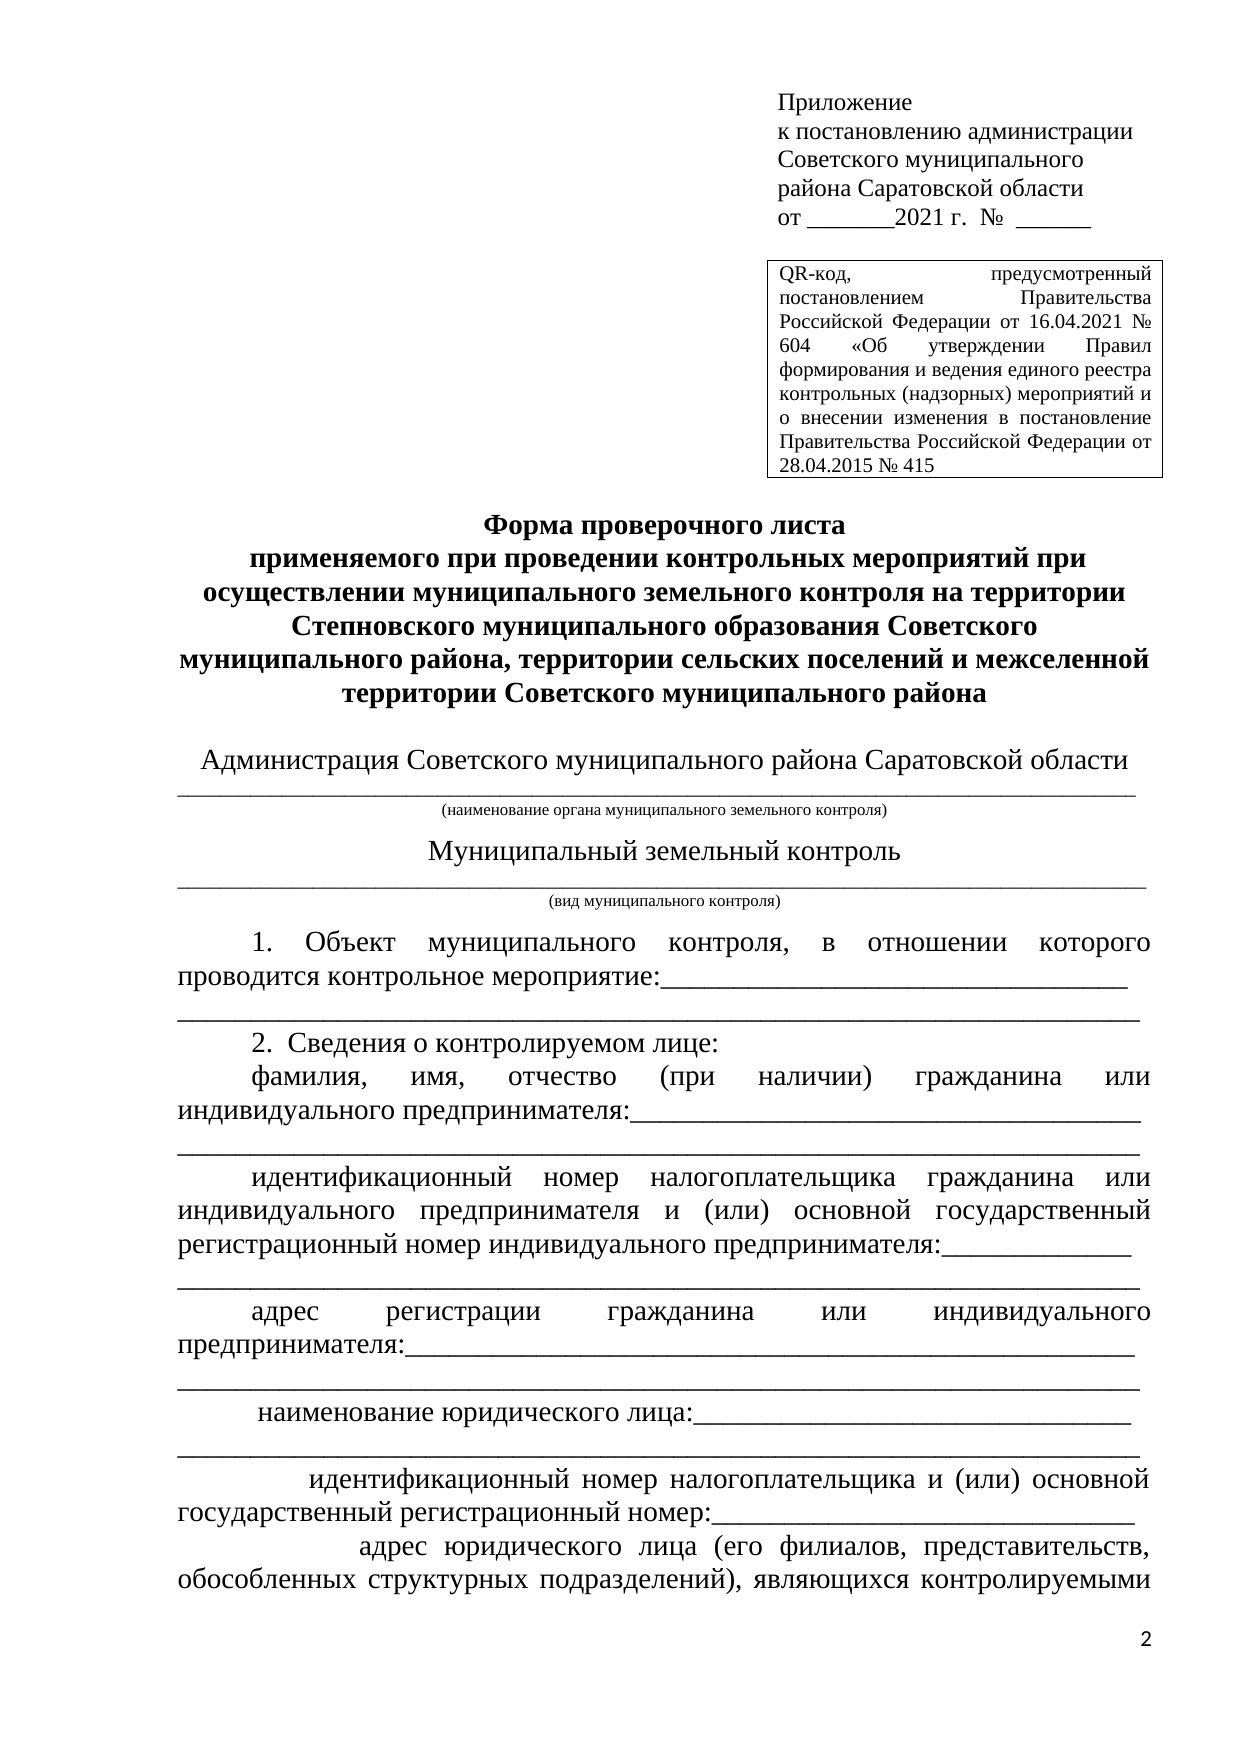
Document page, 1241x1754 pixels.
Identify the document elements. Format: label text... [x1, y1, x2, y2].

text ____________________________________________________________________________________________ [177, 775, 1152, 799]
text _____________________________________________________________________________________________ [177, 866, 1152, 891]
text фамилия, имя, отчество (при наличии) гражданина или индивидуального предпринимателя:___________________________________ [177, 1058, 1152, 1125]
text к постановлению администрации [177, 116, 1152, 144]
text __________________________________________________________________ [177, 991, 1152, 1025]
text Приложение [177, 87, 1152, 116]
text адрес регистрации гражданина или индивидуального предпринимателя:__________________________________________________ [177, 1293, 1152, 1360]
text наименование юридического лица:______________________________ [177, 1394, 1152, 1427]
text __________________________________________________________________ [177, 1360, 1152, 1394]
text __________________________________________________________________ [177, 1427, 1152, 1461]
text применяемого при проведении контрольных мероприятий при осуществлении муниципального земельного контроля на территории Степновского муниципального образования Советского муниципального района, территории сельских поселений и межселенной территории Советского муниципального района [177, 541, 1152, 708]
text __________________________________________________________________ [177, 1125, 1152, 1159]
text 1. Объект муниципального контроля, в отношении которого проводится контрольное мероприятие:________________________________ [177, 924, 1152, 991]
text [177, 1528, 1152, 1595]
text от _______2021 г. № ______ [177, 202, 1152, 231]
text Администрация Советского муниципального района Саратовской области [177, 742, 1152, 775]
text района Саратовской области [177, 173, 1152, 202]
text (вид муниципального контроля) [177, 891, 1152, 924]
text идентификационный номер налогоплательщика гражданина или индивидуального предпринимателя и (или) основной государственный регистрационный номер индивидуального предпринимателя:_____________ [177, 1159, 1152, 1259]
text идентификационный номер налогоплательщика и (или) основной государственный регистрационный номер:_____________________________ [177, 1461, 1152, 1528]
text 2. Сведения о контролируемом лице: [177, 1025, 1152, 1058]
text __________________________________________________________________ [177, 1259, 1152, 1293]
text Форма проверочного листа [177, 507, 1152, 541]
text Муниципальный земельный контроль [177, 833, 1152, 866]
table_header QR-код, предусмотренный постановлением Правительства Российской Федерации от 16.04.2021 № 604 «Об утверждении Правил формирования и ведения единого реестра контрольных (надзорных) мероприятий и о внесении изменения в постановление Правительства Российской Федерации от 28.04.2015 № 415 [768, 261, 1162, 477]
text Советского муниципального [177, 144, 1152, 173]
text (наименование органа муниципального земельного контроля) [177, 799, 1152, 833]
